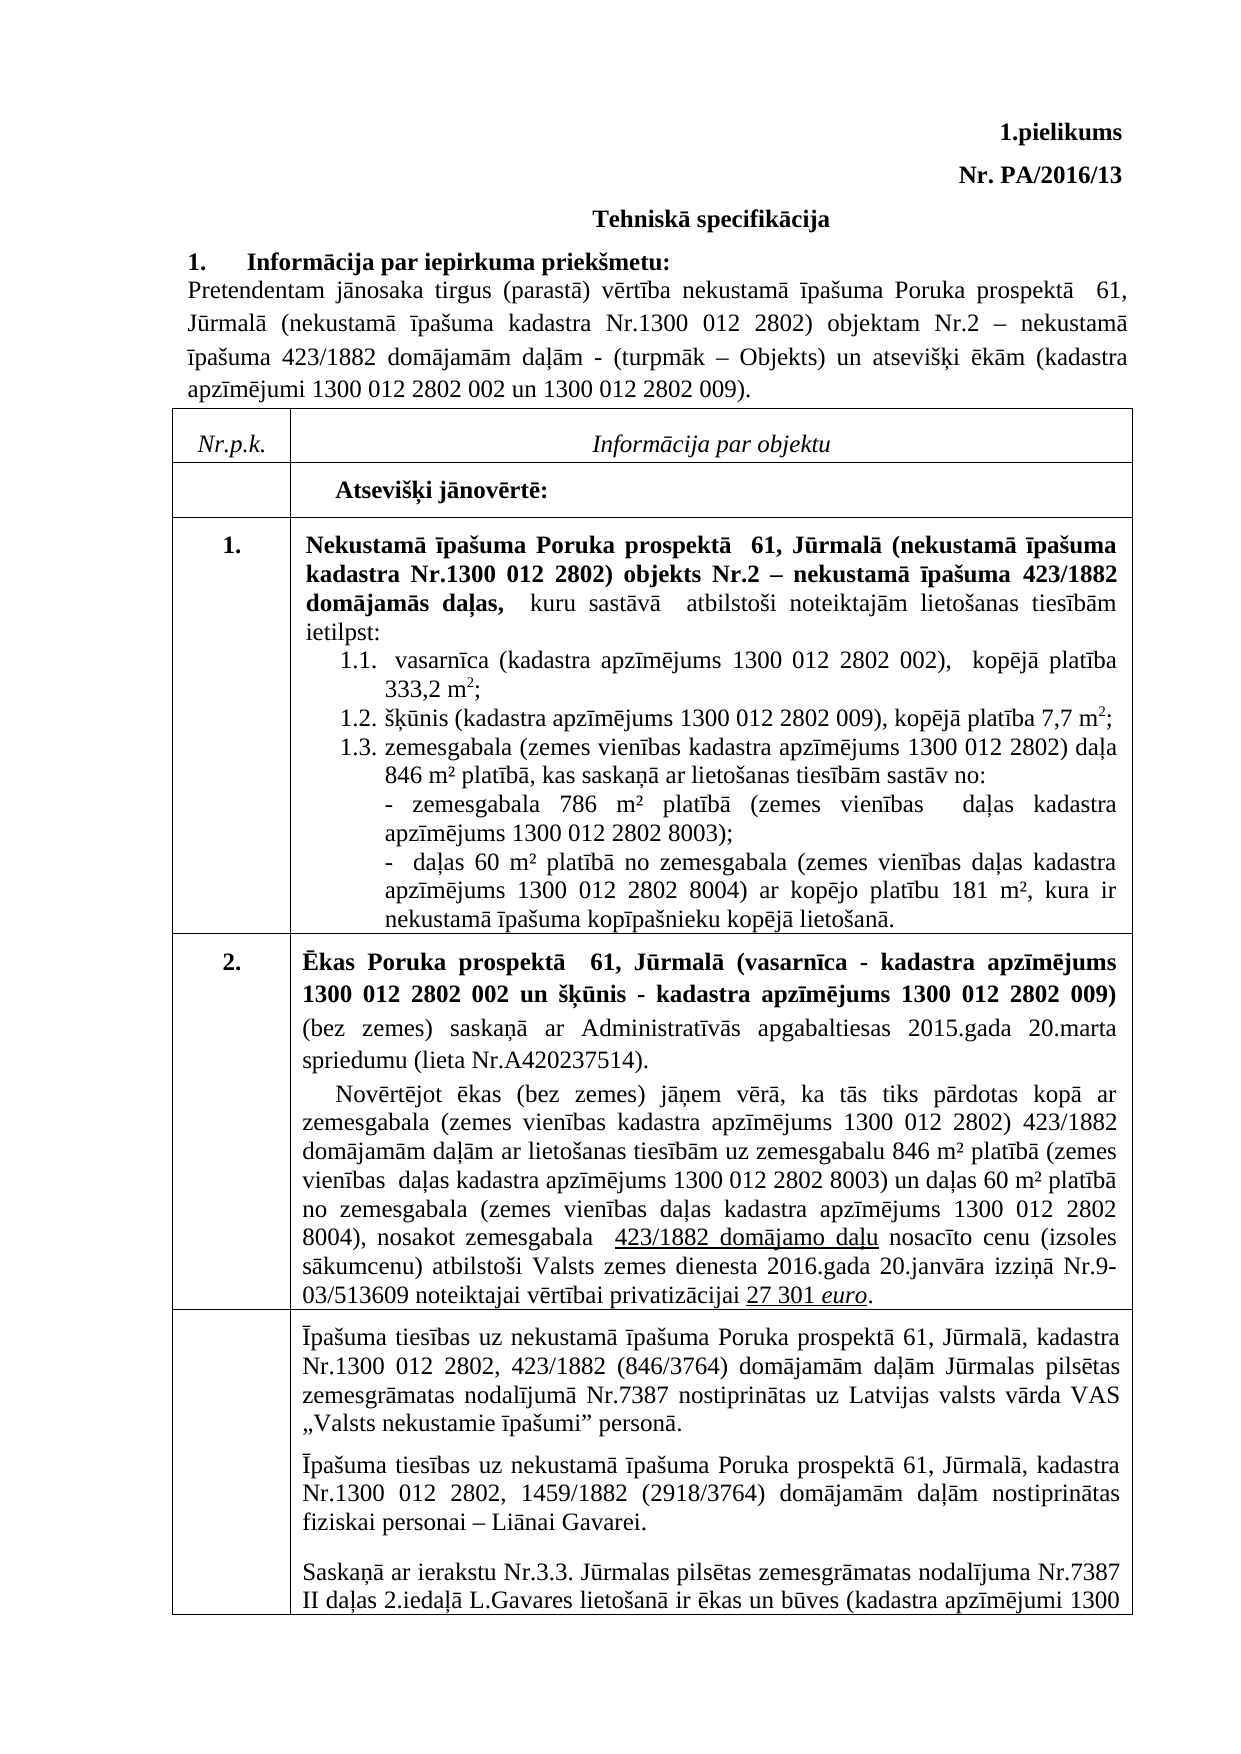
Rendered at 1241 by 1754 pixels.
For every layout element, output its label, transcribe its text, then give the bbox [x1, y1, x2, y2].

table_cell Ēkas Poruka prospektā 61, Jūrmalā (vasarnīca - kadastra apzīmējums 1300 012 2802 002 un šķūnis - kadastra apzīmējums 1300 012 2802 009) (bez zemes) saskaņā ar Administratīvās apgabaltiesas 2015.gada 20.marta spriedumu (lieta Nr.A420237514). Novērtējot ēkas (bez zemes) jāņem vērā, ka tās tiks pārdotas kopā ar zemesgabala (zemes vienības kadastra apzīmējums 1300 012 2802) 423/1882 domājamām daļām ar lietošanas tiesībām uz zemesgabalu 846 m² platībā (zemes vienības daļas kadastra apzīmējums 1300 012 2802 8003) un daļas 60 m² platībā no zemesgabala (zemes vienības daļas kadastra apzīmējums 1300 012 2802 8004), nosakot zemesgabala 423/1882 domājamo daļu nosacīto cenu (izsoles sākumcenu) atbilstoši Valsts zemes dienesta 2016.gada 20.janvāra izziņā Nr.9-03/513609 noteiktajai vērtībai privatizācijai 27 301 euro. [291, 934, 1132, 1309]
table_cell Atsevišķi jānovērtē: [291, 463, 1132, 517]
table_cell [173, 1310, 290, 1614]
text Pretendentam jānosaka tirgus (parastā) vērtība nekustamā īpašuma Poruka prospektā 61, Jūrmalā (nekustamā īpašuma kadastra Nr.1300 012 2802) objektam Nr.2 – nekustamā īpašuma 423/1882 domājamām daļām - (turpmāk – Objekts) un atsevišķi ēkām (kadastra apzīmējumi 1300 012 2802 002 un 1300 012 2802 009). [187, 276, 1128, 403]
table_header Informācija par objektu [291, 409, 1132, 462]
table_cell 1. [173, 518, 290, 933]
subtitle Tehniskā specifikācija [244, 204, 1122, 232]
text 1.pielikums [187, 117, 1122, 146]
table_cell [291, 1310, 1132, 1614]
list Informācija par iepirkuma priekšmetu: [187, 247, 1103, 276]
table_header Nr.p.k. [173, 409, 290, 462]
table_cell Nekustamā īpašuma Poruka prospektā 61, Jūrmalā (nekustamā īpašuma kadastra Nr.1300 012 2802) objekts Nr.2 – nekustamā īpašuma 423/1882 domājamās daļas, kuru sastāvā atbilstoši noteiktajām lietošanas tiesībām ietilpst: vasarnīca (kadastra apzīmējums 1300 012 2802 002), kopējā platība 333,2 m2; šķūnis (kadastra apzīmējums 1300 012 2802 009), kopējā platība 7,7 m2; zemesgabala (zemes vienības kadastra apzīmējums 1300 012 2802) daļa 846 m² platībā, kas saskaņā ar lietošanas tiesībām sastāv no: - zemesgabala 786 m² platībā (zemes vienības daļas kadastra apzīmējums 1300 012 2802 8003); - daļas 60 m² platībā no zemesgabala (zemes vienības daļas kadastra apzīmējums 1300 012 2802 8004) ar kopējo platību 181 m², kura ir nekustamā īpašuma kopīpašnieku kopējā lietošanā. [291, 518, 1132, 933]
text Nr. PA/2016/13 [244, 161, 1122, 189]
table_cell 2. [173, 934, 290, 1309]
table_cell [173, 463, 290, 517]
